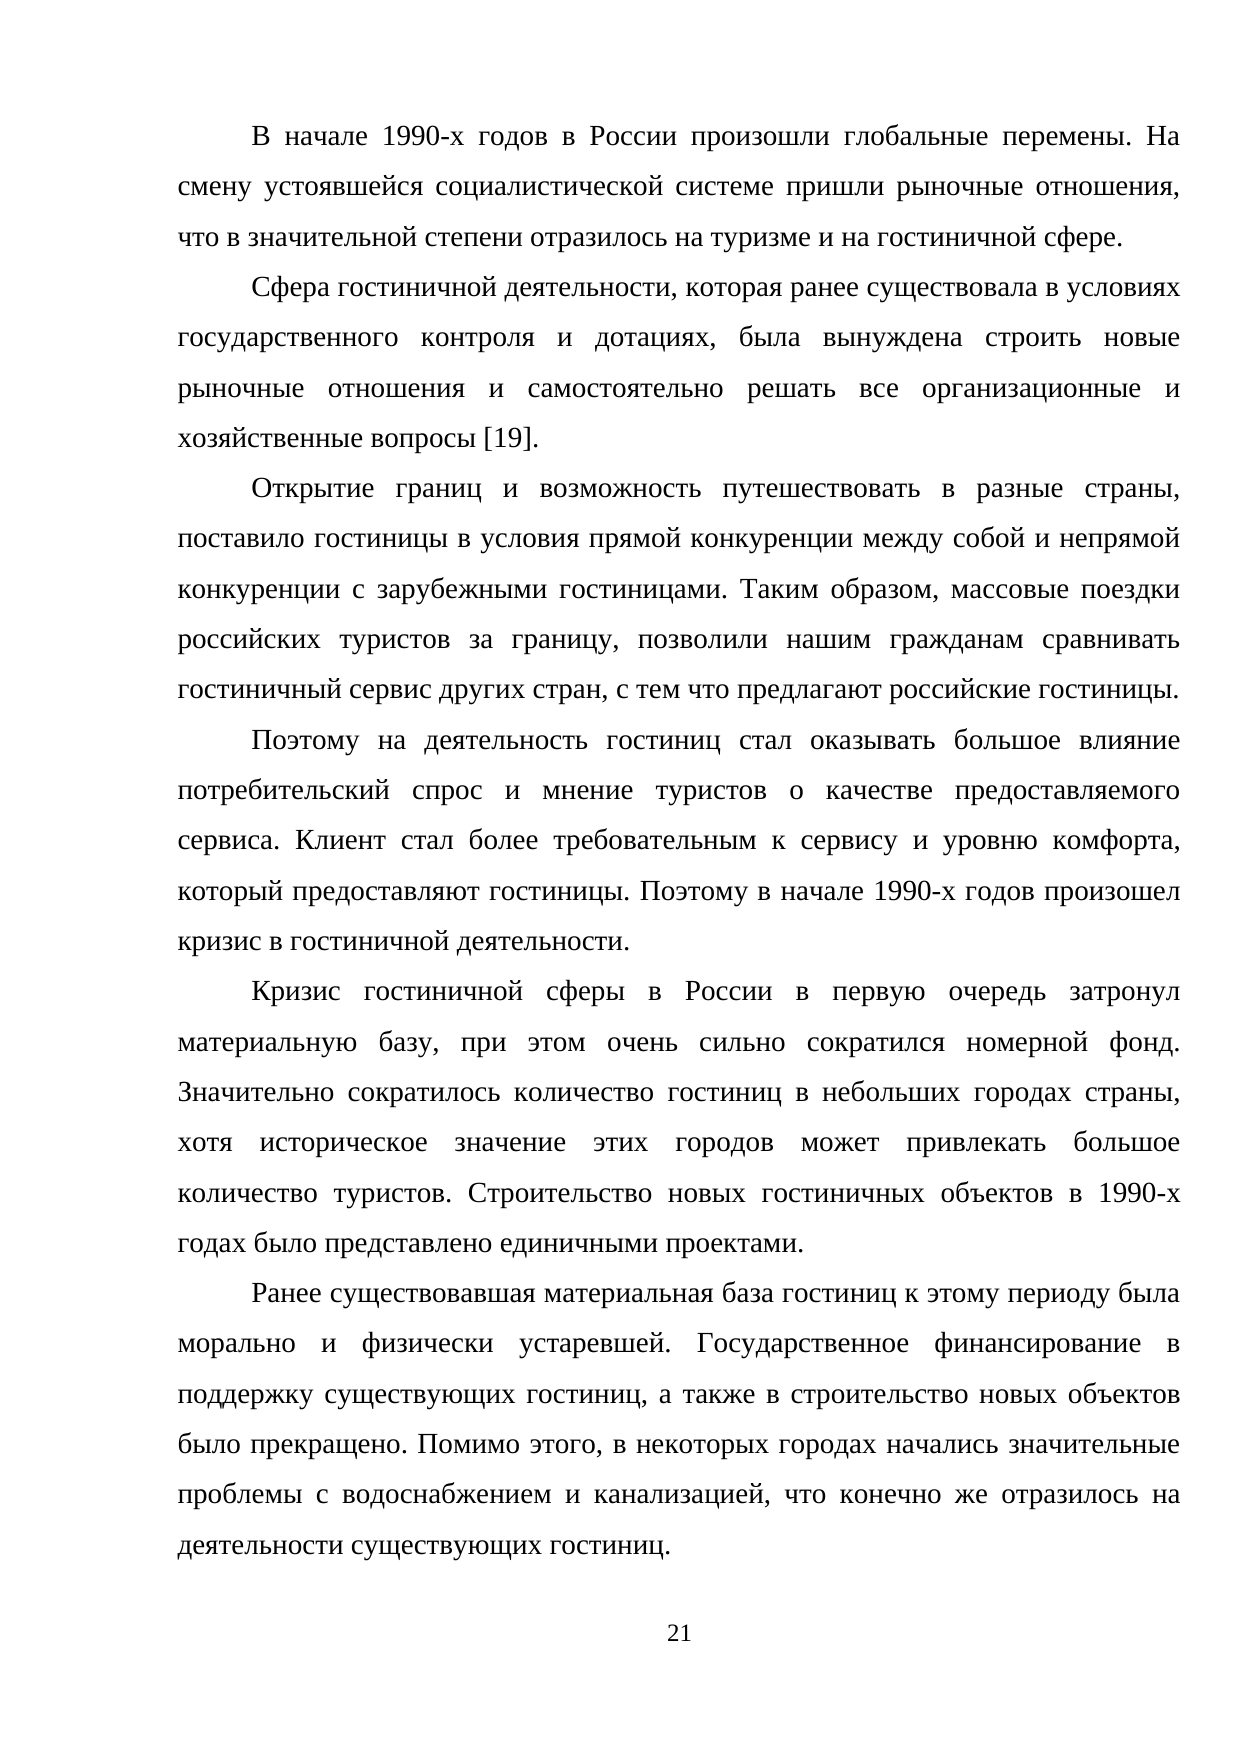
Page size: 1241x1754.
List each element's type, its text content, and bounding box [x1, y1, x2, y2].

text Поэтому на деятельность гостиниц стал оказывать большое влияние потребительский спрос и мнение туристов о качестве предоставляемого сервиса. Клиент стал более требовательным к сервису и уровню комфорта, который предоставляют гостиницы. Поэтому в начале 1990-х годов произошел кризис в гостиничной деятельности. [177, 722, 1181, 957]
text Ранее существовавшая материальная база гостиниц к этому периоду была морально и физически устаревшей. Государственное финансирование в поддержку существующих гостиниц, а также в строительство новых объектов было прекращено. Помимо этого, в некоторых городах начались значительные проблемы с водоснабжением и канализацией, что конечно же отразилось на деятельности существующих гостиниц. [177, 1275, 1181, 1560]
text Открытие границ и возможность путешествовать в разные страны, поставило гостиницы в условия прямой конкуренции между собой и непрямой конкуренции с зарубежными гостиницами. Таким образом, массовые поездки российских туристов за границу, позволили нашим гражданам сравнивать гостиничный сервис других стран, с тем что предлагают российские гостиницы. [177, 470, 1181, 705]
text Сфера гостиничной деятельности, которая ранее существовала в условиях государственного контроля и дотациях, была вынуждена строить новые рыночные отношения и самостоятельно решать все организационные и хозяйственные вопросы [19]. [177, 269, 1181, 453]
text В начале 1990-х годов в России произошли глобальные перемены. На смену устоявшейся социалистической системе пришли рыночные отношения, что в значительной степени отразилось на туризме и на гостиничной сфере. [177, 118, 1181, 252]
text Кризис гостиничной сферы в России в первую очередь затронул материальную базу, при этом очень сильно сократился номерной фонд. Значительно сократилось количество гостиниц в небольших городах страны, хотя историческое значение этих городов может привлекать большое количество туристов. Строительство новых гостиничных объектов в 1990-х годах было представлено единичными проектами. [177, 973, 1181, 1258]
